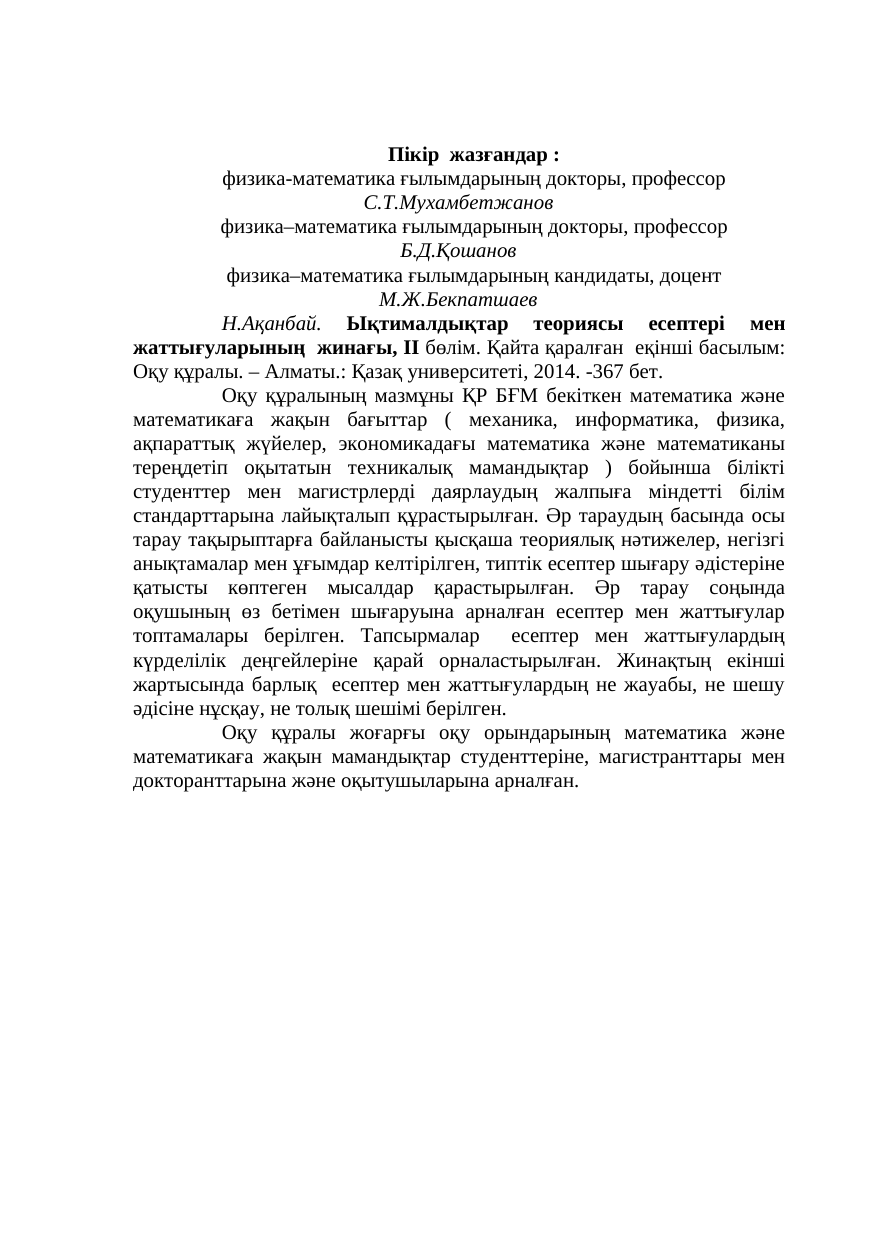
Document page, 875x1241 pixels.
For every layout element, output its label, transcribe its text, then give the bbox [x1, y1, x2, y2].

text Пікір жазғандар : [133, 142, 786, 166]
text Н.Ақанбай. Ықтималдықтар теориясы есептері мен жаттығуларының жинағы, ІI бөлім. Қайта қаралған еқінші басылым: Оқу құралы. – Алматы.: Қазақ университеті, 2014. -367 бет. [133, 311, 786, 383]
text Оқу құралының мазмұны ҚР БҒМ бекіткен математика және математикаға жақын бағыттар ( механика, информатика, физика, ақпараттық жүйелер, экономикадағы математика және математиканы тереңдетіп оқытатын техникалық мамандықтар ) бойынша білікті студенттер мен магистрлерді даярлаудың жалпыға міндетті білім стандарттарына лайықталып құрастырылған. Әр тараудың басында осы тарау тақырыптарға байланысты қысқаша теориялық нәтижелер, негізгі анықтамалар мен ұғымдар келтірілген, типтік есептер шығару әдістеріне қатысты көптеген мысалдар қарастырылған. Әр тарау соңында оқушының өз бетімен шығаруына арналған есептер мен жаттығулар топтамалары берілген. Тапсырмалар есептер мен жаттығулардың күрделілік деңгейлеріне қарай орналастырылған. Жинақтың екінші жартысында барлық есептер мен жаттығулардың не жауабы, не шешу әдісіне нұсқау, не толық шешімі берілген. [133, 383, 786, 720]
text физика-математика ғылымдарының докторы, профессор C.Т.Мухамбетжанов [133, 166, 786, 214]
text физика–математика ғылымдарының докторы, профессор Б.Д.Қошанов [133, 214, 786, 262]
text Оқу құралы жоғарғы оқу орындарының математика және математикаға жақын мамандықтар студенттеріне, магистранттары мен докторанттарына және оқытушыларына арналған. [133, 720, 786, 792]
text физика–математика ғылымдарының кандидаты, доцент М.Ж.Бекпатшаев [133, 262, 786, 311]
